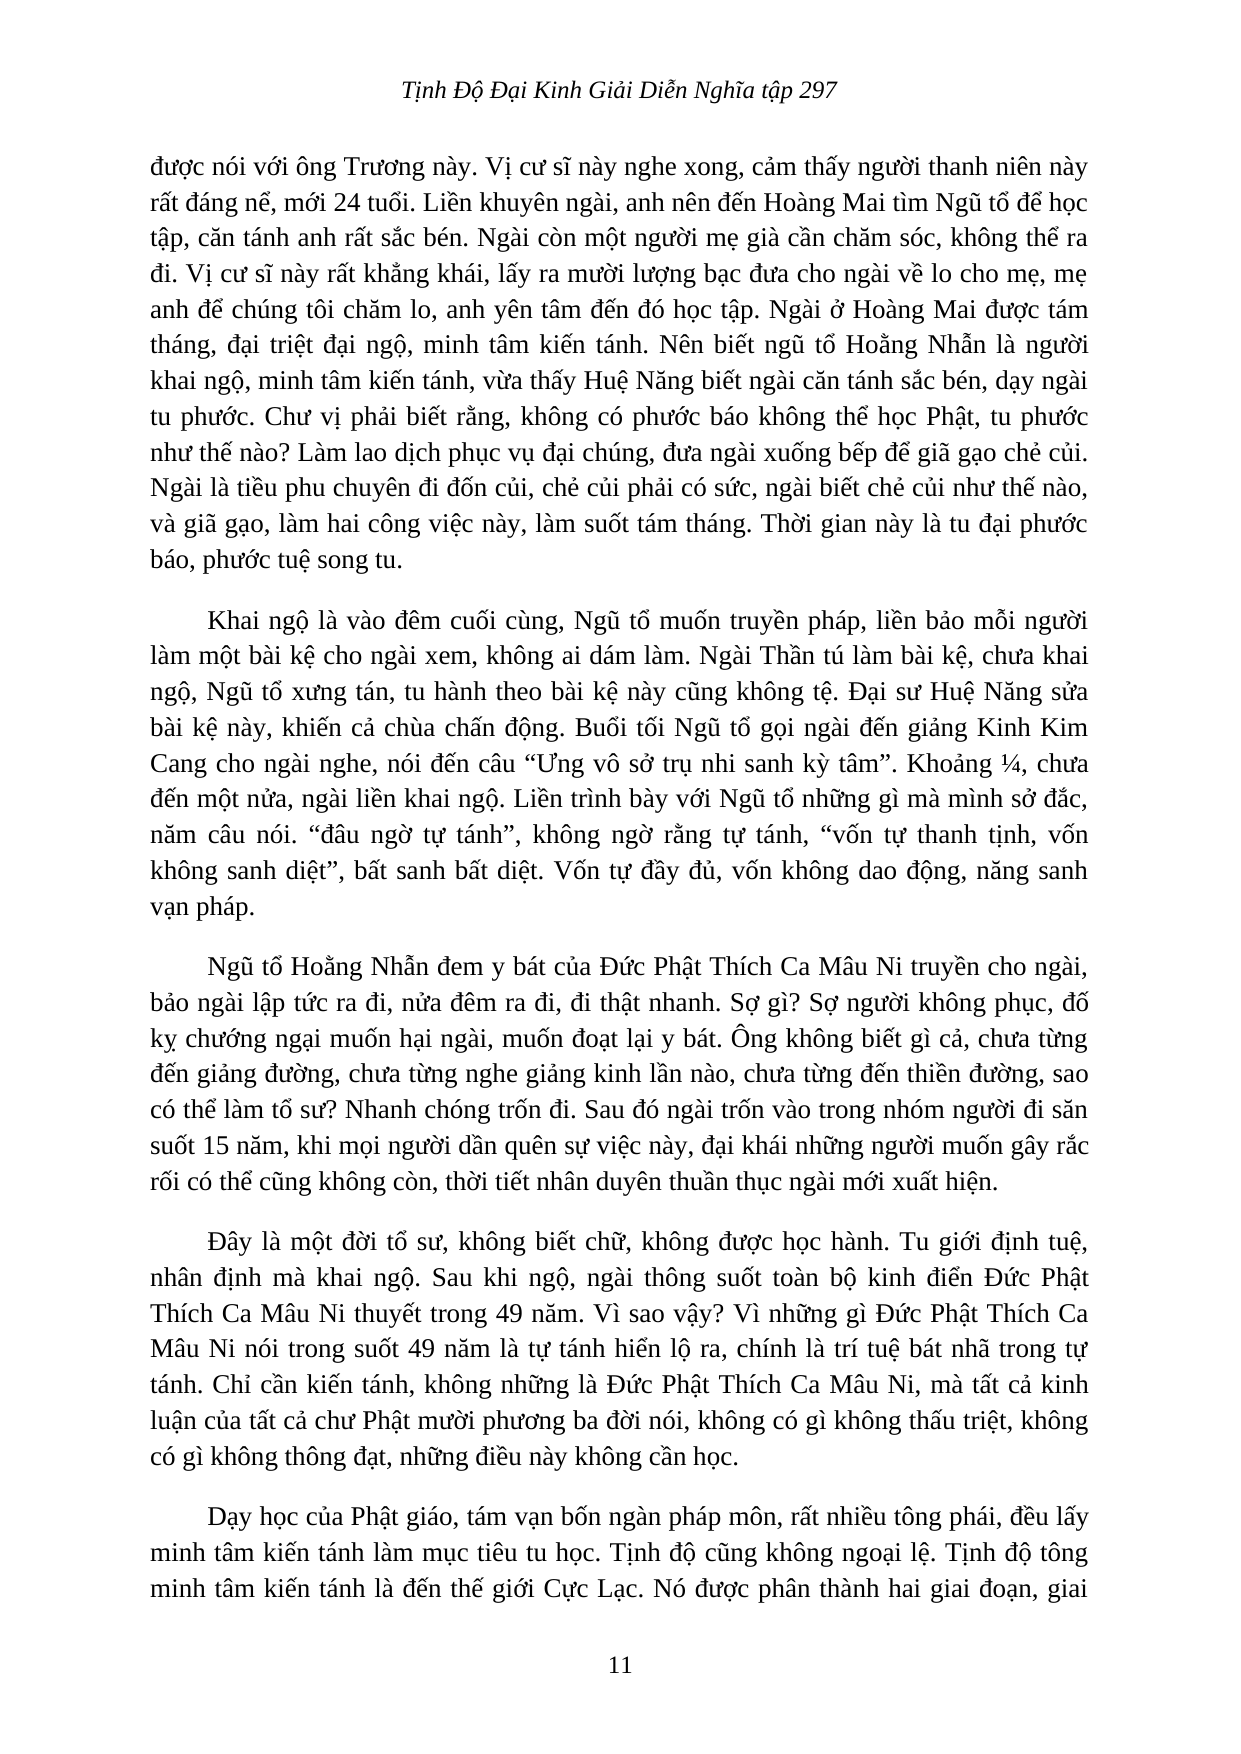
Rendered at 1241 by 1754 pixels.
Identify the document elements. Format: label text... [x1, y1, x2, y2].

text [150, 1501, 1090, 1603]
text Đây là một đời tổ sư, không biết chữ, không được học hành. Tu giới định tuệ, nhân định mà khai ngộ. Sau khi ngộ, ngài thông suốt toàn bộ kinh điển Đức Phật Thích Ca Mâu Ni thuyết trong 49 năm. Vì sao vậy? Vì những gì Đức Phật Thích Ca Mâu Ni nói trong suốt 49 năm là tự tánh hiển lộ ra, chính là trí tuệ bát nhã trong tự tánh. Chỉ cần kiến tánh, không những là Đức Phật Thích Ca Mâu Ni, mà tất cả kinh luận của tất cả chư Phật mười phương ba đời nói, không có gì không thấu triệt, không có gì không thông đạt, những điều này không cần học. [150, 1225, 1090, 1471]
text Ngũ tổ Hoằng Nhẫn đem y bát của Đức Phật Thích Ca Mâu Ni truyền cho ngài, bảo ngài lập tức ra đi, nửa đêm ra đi, đi thật nhanh. Sợ gì? Sợ người không phục, đố kỵ chướng ngại muốn hại ngài, muốn đoạt lại y bát. Ông không biết gì cả, chưa từng đến giảng đường, chưa từng nghe giảng kinh lần nào, chưa từng đến thiền đường, sao có thể làm tổ sư? Nhanh chóng trốn đi. Sau đó ngài trốn vào trong nhóm người đi săn suốt 15 năm, khi mọi người dần quên sự việc này, đại khái những người muốn gây rắc rối có thể cũng không còn, thời tiết nhân duyên thuần thục ngài mới xuất hiện. [150, 950, 1090, 1196]
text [150, 150, 1090, 574]
text Khai ngộ là vào đêm cuối cùng, Ngũ tổ muốn truyền pháp, liền bảo mỗi người làm một bài kệ cho ngài xem, không ai dám làm. Ngài Thần tú làm bài kệ, chưa khai ngộ, Ngũ tổ xưng tán, tu hành theo bài kệ này cũng không tệ. Đại sư Huệ Năng sửa bài kệ này, khiến cả chùa chấn động. Buổi tối Ngũ tổ gọi ngài đến giảng Kinh Kim Cang cho ngài nghe, nói đến câu “Ưng vô sở trụ nhi sanh kỳ tâm”. Khoảng ¼, chưa đến một nửa, ngài liền khai ngộ. Liền trình bày với Ngũ tổ những gì mà mình sở đắc, năm câu nói. “đâu ngờ tự tánh”, không ngờ rằng tự tánh, “vốn tự thanh tịnh, vốn không sanh diệt”, bất sanh bất diệt. Vốn tự đầy đủ, vốn không dao động, năng sanh vạn pháp. [150, 604, 1090, 921]
